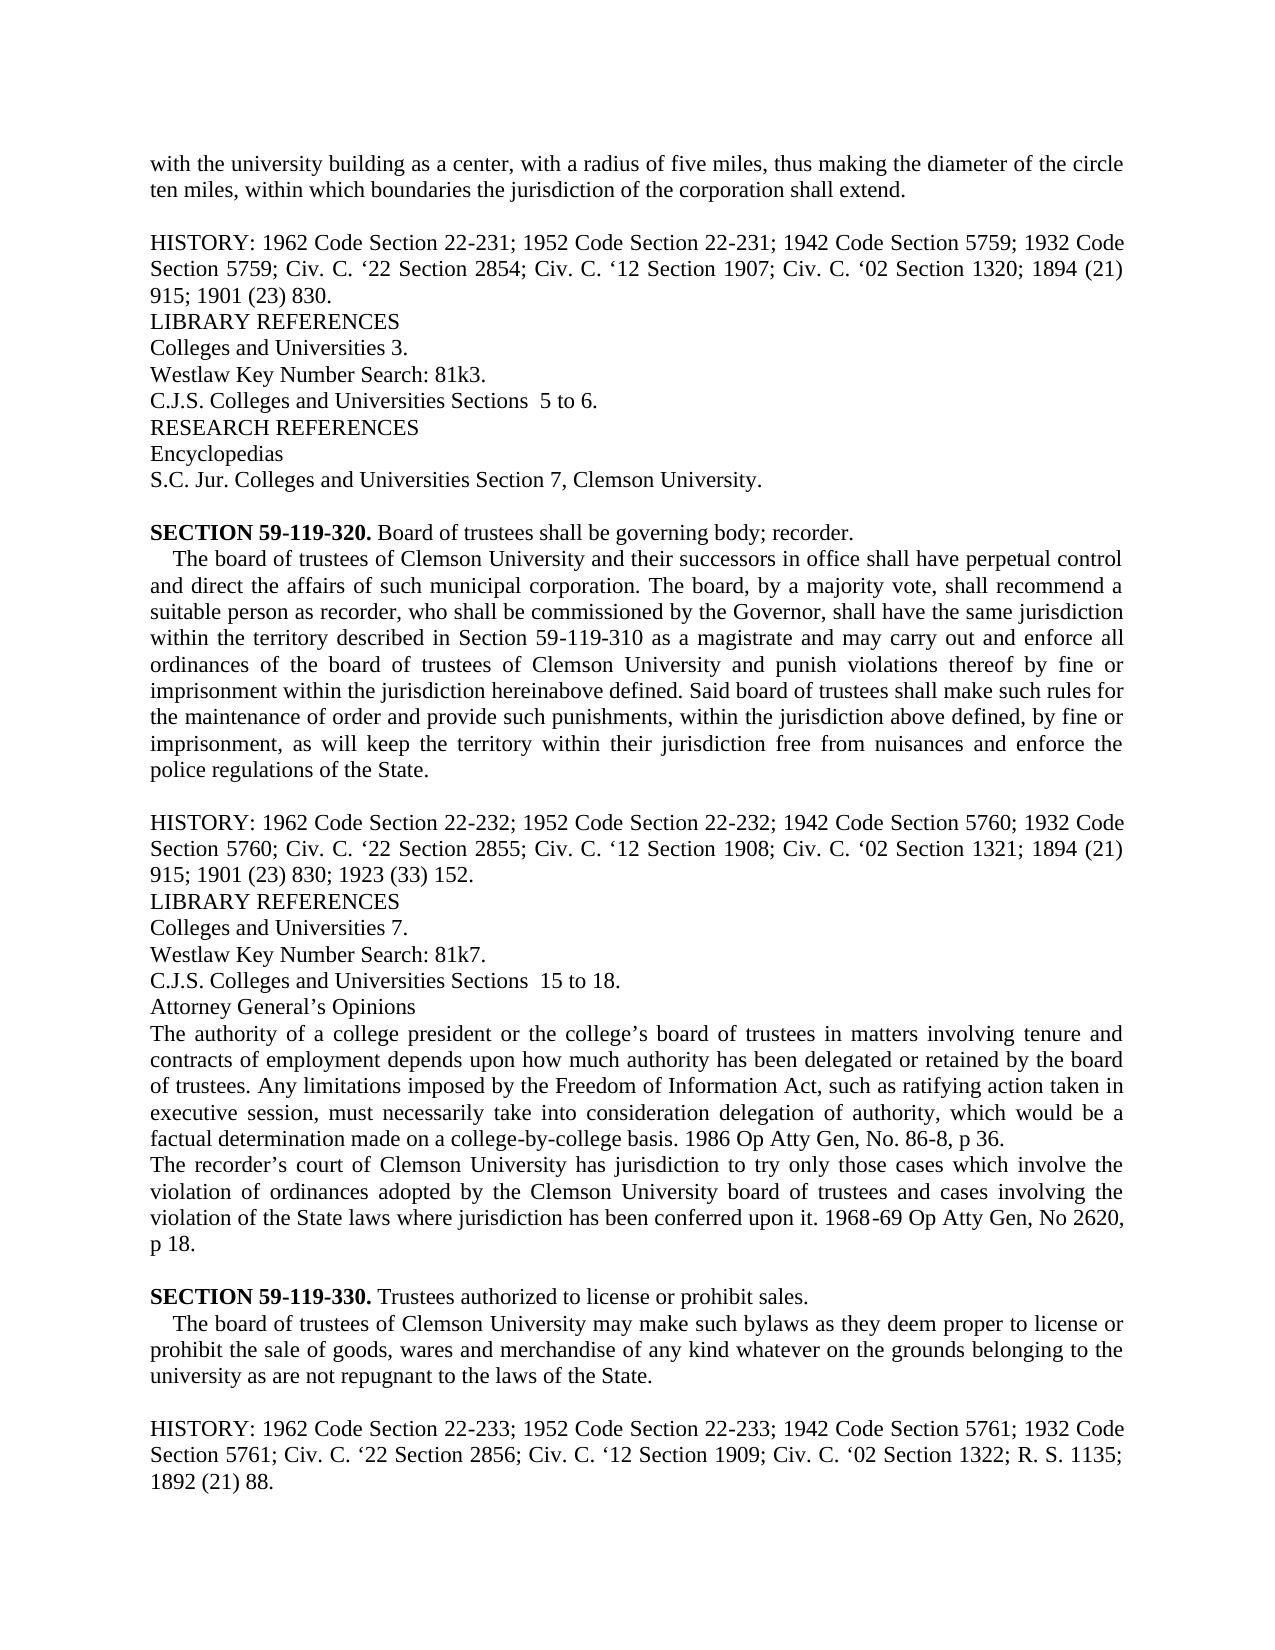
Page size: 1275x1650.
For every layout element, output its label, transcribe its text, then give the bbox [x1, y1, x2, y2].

text Attorney General’s Opinions [150, 993, 1125, 1020]
text RESEARCH REFERENCES [150, 413, 1125, 440]
text The board of trustees of Clemson University may make such bylaws as they deem proper to license or prohibit the sale of goods, wares and merchandise of any kind whatever on the grounds belonging to the university as are not repugnant to the laws of the State. [150, 1309, 1125, 1389]
text Colleges and Universities 7. [150, 914, 1125, 941]
text Westlaw Key Number Search: 81k7. [150, 941, 1125, 967]
text S.C. Jur. Colleges and Universities Section 7, Clemson University. [150, 466, 1125, 493]
text HISTORY: 1962 Code Section 22-233; 1952 Code Section 22-233; 1942 Code Section 5761; 1932 Code Section 5761; Civ. C. ‘22 Section 2856; Civ. C. ‘12 Section 1909; Civ. C. ‘02 Section 1322; R. S. 1135; 1892 (21) 88. [150, 1415, 1125, 1494]
text HISTORY: 1962 Code Section 22-232; 1952 Code Section 22-232; 1942 Code Section 5760; 1932 Code Section 5760; Civ. C. ‘22 Section 2855; Civ. C. ‘12 Section 1908; Civ. C. ‘02 Section 1321; 1894 (21) 915; 1901 (23) 830; 1923 (33) 152. [150, 809, 1125, 888]
text The recorder’s court of Clemson University has jurisdiction to try only those cases which involve the violation of ordinances adopted by the Clemson University board of trustees and cases involving the violation of the State laws where jurisdiction has been conferred upon it. 1968-69 Op Atty Gen, No 2620, p 18. [150, 1151, 1125, 1257]
text Encyclopedias [150, 440, 1125, 466]
text HISTORY: 1962 Code Section 22-231; 1952 Code Section 22-231; 1942 Code Section 5759; 1932 Code Section 5759; Civ. C. ‘22 Section 2854; Civ. C. ‘12 Section 1907; Civ. C. ‘02 Section 1320; 1894 (21) 915; 1901 (23) 830. [150, 229, 1125, 308]
text LIBRARY REFERENCES [150, 308, 1125, 334]
text LIBRARY REFERENCES [150, 888, 1125, 914]
text Colleges and Universities 3. [150, 334, 1125, 361]
text SECTION 59-119-320. Board of trustees shall be governing body; recorder. [150, 519, 1125, 545]
text Westlaw Key Number Search: 81k3. [150, 361, 1125, 387]
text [150, 150, 1125, 203]
text SECTION 59-119-330. Trustees authorized to license or prohibit sales. [150, 1283, 1125, 1309]
text C.J.S. Colleges and Universities Sections 15 to 18. [150, 967, 1125, 993]
text C.J.S. Colleges and Universities Sections 5 to 6. [150, 387, 1125, 413]
text The board of trustees of Clemson University and their successors in office shall have perpetual control and direct the affairs of such municipal corporation. The board, by a majority vote, shall recommend a suitable person as recorder, who shall be commissioned by the Governor, shall have the same jurisdiction within the territory described in Section 59-119-310 as a magistrate and may carry out and enforce all ordinances of the board of trustees of Clemson University and punish violations thereof by fine or imprisonment within the jurisdiction hereinabove defined. Said board of trustees shall make such rules for the maintenance of order and provide such punishments, within the jurisdiction above defined, by fine or imprisonment, as will keep the territory within their jurisdiction free from nuisances and enforce the police regulations of the State. [150, 545, 1125, 782]
text The authority of a college president or the college’s board of trustees in matters involving tenure and contracts of employment depends upon how much authority has been delegated or retained by the board of trustees. Any limitations imposed by the Freedom of Information Act, such as ratifying action taken in executive session, must necessarily take into consideration delegation of authority, which would be a factual determination made on a college-by-college basis. 1986 Op Atty Gen, No. 86-8, p 36. [150, 1020, 1125, 1151]
